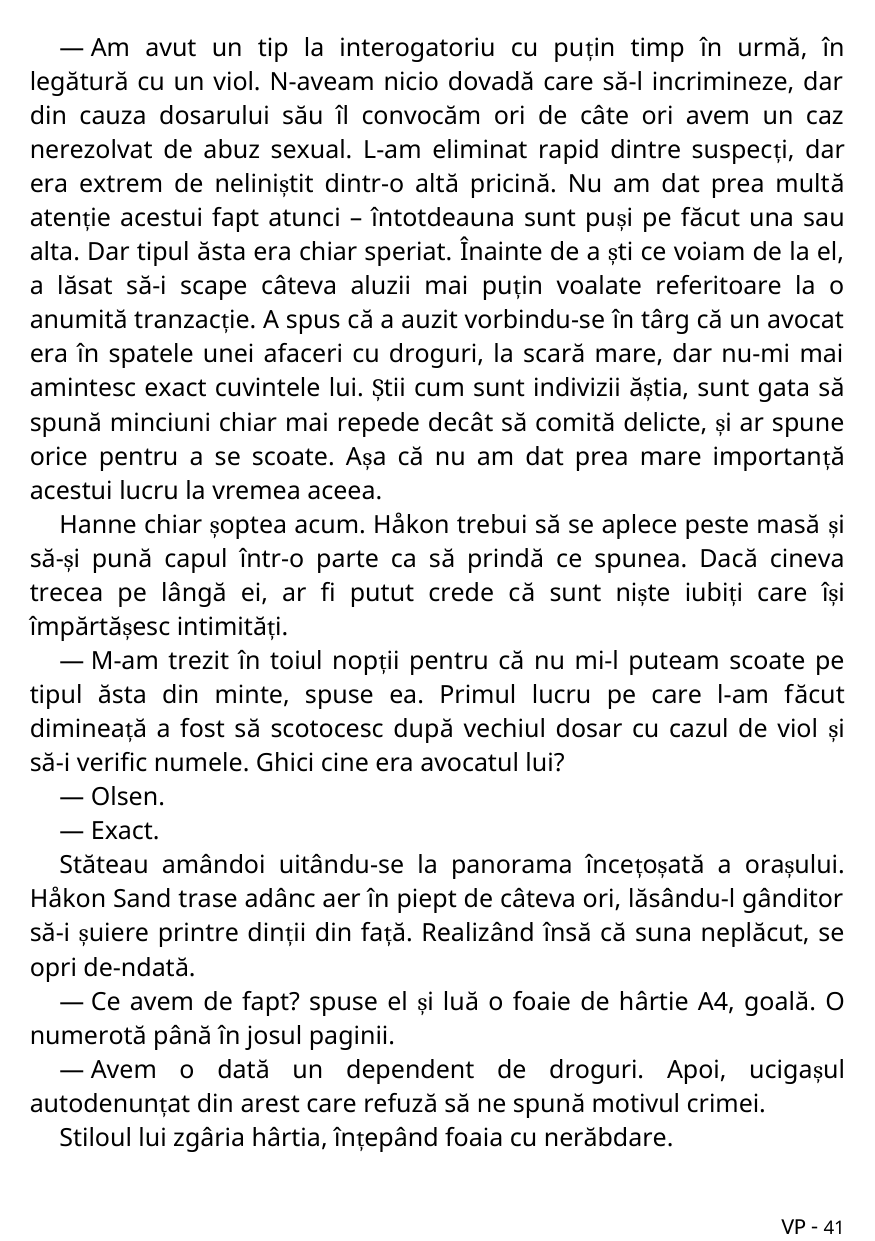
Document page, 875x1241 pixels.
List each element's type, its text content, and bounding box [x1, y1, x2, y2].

text — Exact. [29, 813, 844, 847]
text Stiloul lui zgâria hârtia, înțepând foaia cu nerăbdare. [29, 1119, 844, 1153]
text — Ce avem de fapt? spuse el și luă o foaie de hârtie A4, goală. O numerotă până în josul paginii. [29, 983, 844, 1051]
text — Olsen. [29, 779, 844, 813]
text Stăteau amândoi uitându-se la panorama încețoșată a orașului. Håkon Sand trase adânc aer în piept de câteva ori, lăsându-l gânditor să-i șuiere printre dinții din față. Realizând însă că suna neplăcut, se opri de-ndată. [29, 847, 844, 983]
text — Avem o dată un dependent de droguri. Apoi, ucigașul autodenunțat din arest care refuză să ne spună motivul crimei. [29, 1051, 844, 1119]
text Hanne chiar șoptea acum. Håkon trebui să se aplece peste masă și să-și pună capul într-o parte ca să prindă ce spunea. Dacă cineva trecea pe lângă ei, ar fi putut crede că sunt niște iubiți care își împărtășesc intimități. [29, 506, 844, 643]
text — Am avut un tip la interogatoriu cu puțin timp în urmă, în legătură cu un viol. N-aveam nicio dovadă care să-l incrimineze, dar din cauza dosarului său îl convocăm ori de câte ori avem un caz nerezolvat de abuz sexual. L-am eliminat rapid dintre suspecți, dar era extrem de neliniștit dintr-o altă pricină. Nu am dat prea multă atenție acestui fapt atunci – întotdeauna sunt puși pe făcut una sau alta. Dar tipul ăsta era chiar speriat. Înainte de a ști ce voiam de la el, a lăsat să-i scape câteva aluzii mai puțin voalate referitoare la o anumită tranzacție. A spus că a auzit vorbindu-se în târg că un avocat era în spatele unei afaceri cu droguri, la scară mare, dar nu-mi mai amintesc exact cuvintele lui. Știi cum sunt indivizii ăștia, sunt gata să spună minciuni chiar mai repede decât să comită delicte, și ar spune orice pentru a se scoate. Așa că nu am dat prea mare importanță acestui lucru la vremea aceea. [29, 29, 844, 506]
text — M-am trezit în toiul nopții pentru că nu mi-l puteam scoate pe tipul ăsta din minte, spuse ea. Primul lucru pe care l-am făcut dimineață a fost să scotocesc după vechiul dosar cu cazul de viol și să-i verific numele. Ghici cine era avocatul lui? [29, 643, 844, 779]
